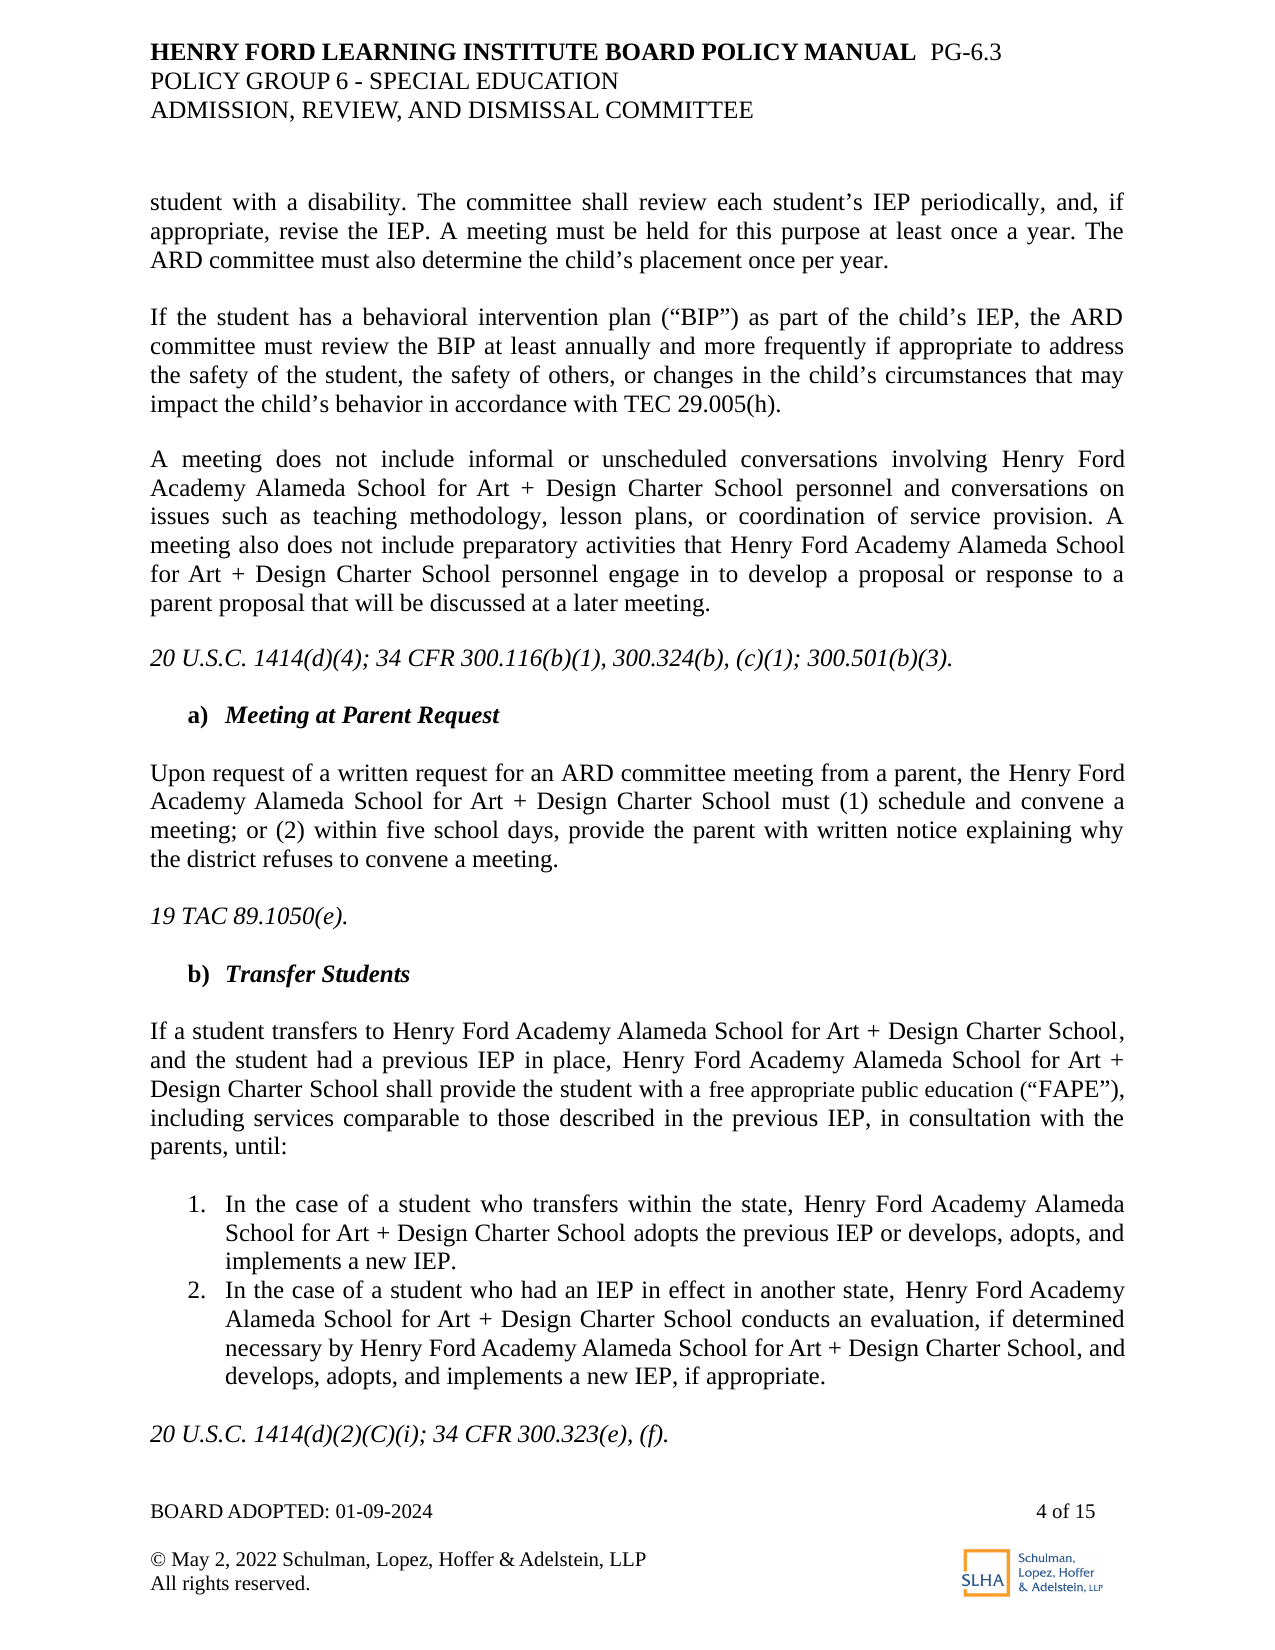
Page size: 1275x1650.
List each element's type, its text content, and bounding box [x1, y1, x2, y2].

text 20 U.S.C. 1414(d)(2)(C)(i); 34 CFR 300.323(e), (f). [150, 1419, 1125, 1448]
list Meeting at Parent Request [187, 700, 1125, 729]
text 19 TAC 89.1050(e). [150, 901, 1125, 930]
text If the student has a behavioral intervention plan (“BIP”) as part of the child’s IEP, the ARD committee must review the BIP at least annually and more frequently if appropriate to address the safety of the student, the safety of others, or changes in the child’s circumstances that may impact the child’s behavior in accordance with TEC 29.005(h). [150, 302, 1125, 417]
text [150, 187, 1125, 274]
text A meeting does not include informal or unscheduled conversations involving Henry Ford Academy Alameda School for Art + Design Charter School personnel and conversations on issues such as teaching methodology, lesson plans, or coordination of service provision. A meeting also does not include preparatory activities that Henry Ford Academy Alameda School for Art + Design Charter School personnel engage in to develop a proposal or response to a parent proposal that will be discussed at a later meeting. [150, 444, 1125, 616]
text Upon request of a written request for an ARD committee meeting from a parent, the Henry Ford Academy Alameda School for Art + Design Charter School must (1) schedule and convene a meeting; or (2) within five school days, provide the parent with written notice explaining why the district refuses to convene a meeting. [150, 758, 1125, 873]
list In the case of a student who transfers within the state, Henry Ford Academy Alameda School for Art + Design Charter School adopts the previous IEP or develops, adopts, and implements a new IEP. [187, 1189, 1125, 1275]
picture [961, 1547, 1104, 1599]
text 20 U.S.C. 1414(d)(4); 34 CFR 300.116(b)(1), 300.324(b), (c)(1); 300.501(b)(3). [150, 643, 1125, 671]
list In the case of a student who had an IEP in effect in another state, Henry Ford Academy Alameda School for Art + Design Charter School conducts an evaluation, if determined necessary by Henry Ford Academy Alameda School for Art + Design Charter School, and develops, adopts, and implements a new IEP, if appropriate. [187, 1275, 1125, 1390]
list Transfer Students [187, 959, 1125, 988]
text If a student transfers to Henry Ford Academy Alameda School for Art + Design Charter School, and the student had a previous IEP in place, Henry Ford Academy Alameda School for Art + Design Charter School shall provide the student with a free appropriate public education (“FAPE”), including services comparable to those described in the previous IEP, in consultation with the parents, until: [150, 1016, 1125, 1160]
